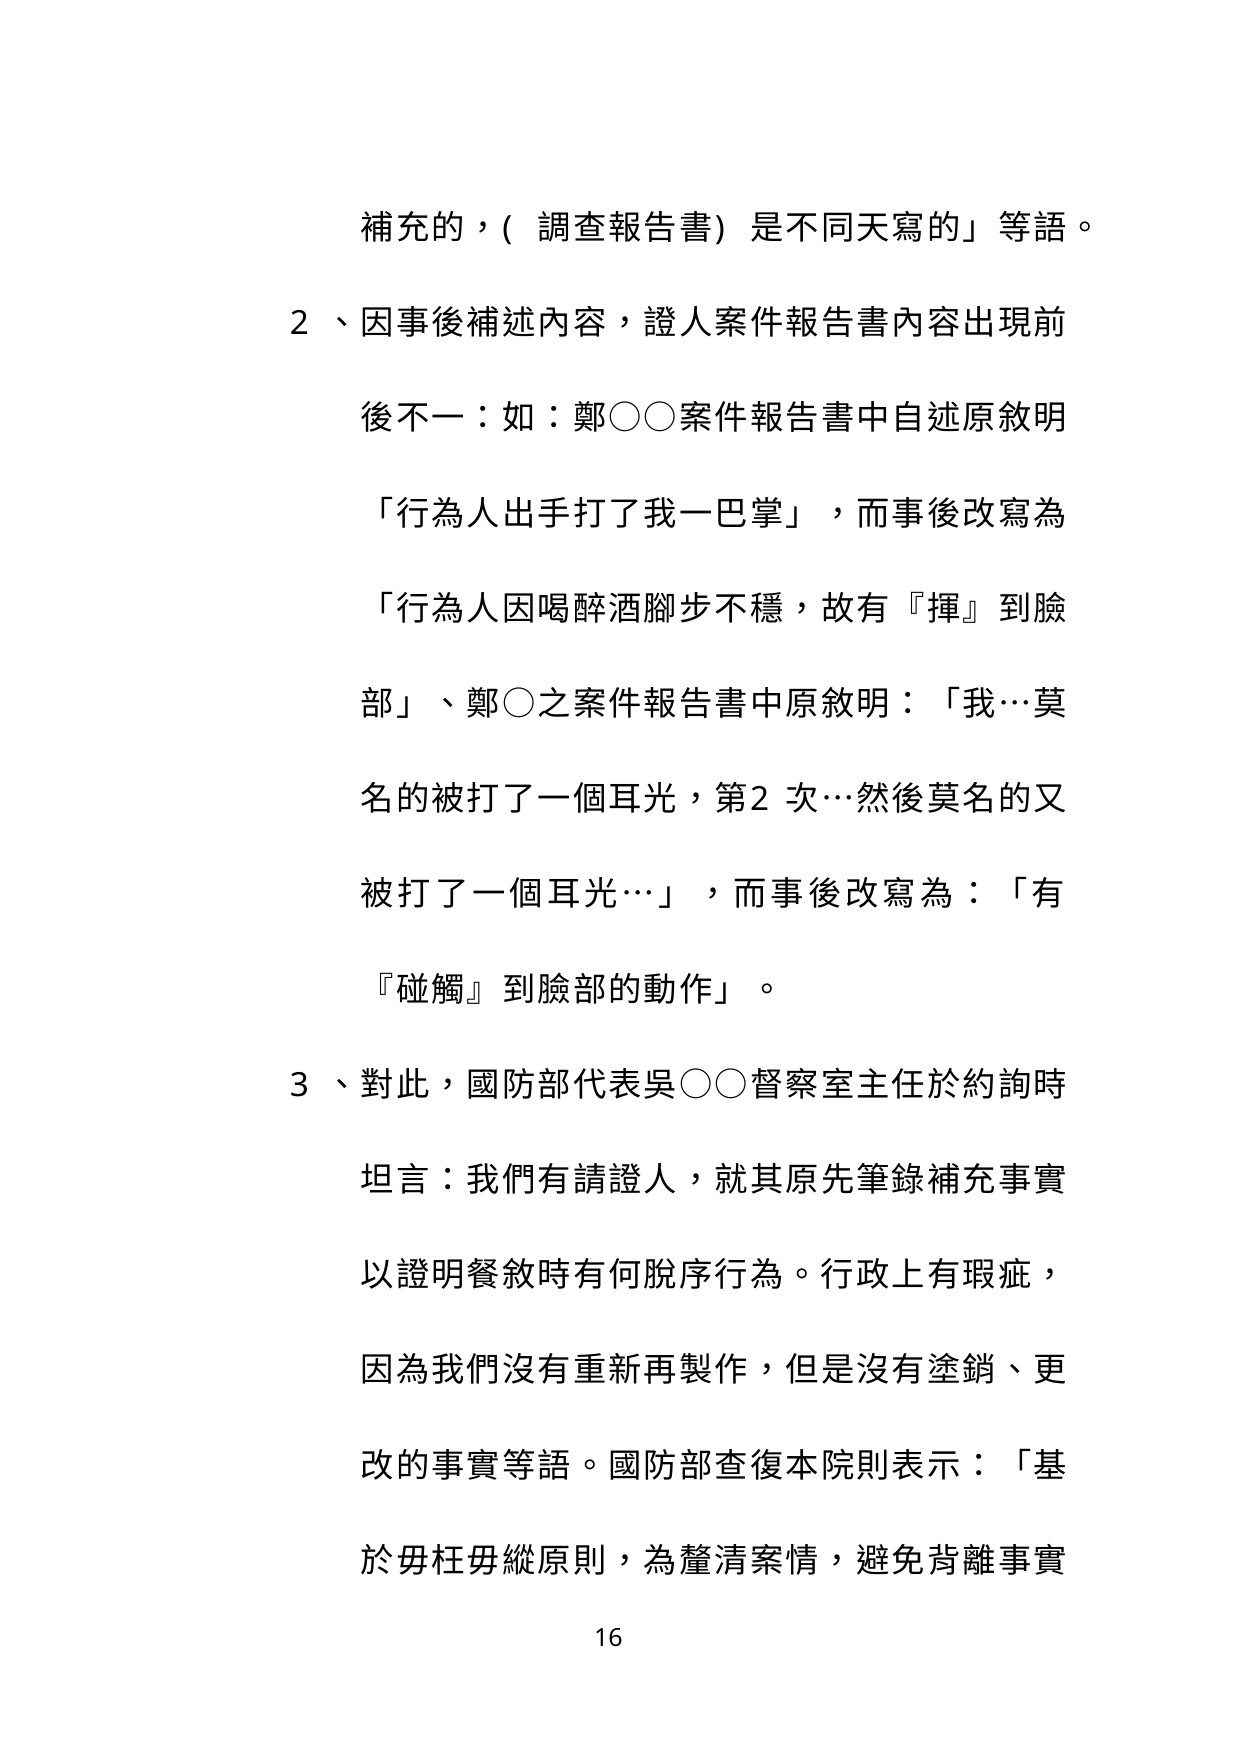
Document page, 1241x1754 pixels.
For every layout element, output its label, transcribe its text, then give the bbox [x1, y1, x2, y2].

subtitle 因事後補述內容，證人案件報告書內容出現前後不一：如：鄭○○案件報告書中自述原敘明：「行為人出手打了我一巴掌」，而事後改寫為：「行為人因喝醉酒腳步不穩，故有『揮』到臉部」、鄭○之案件報告書中原敘明：「我…莫名的被打了一個耳光，第2次…然後莫名的又被打了一個耳光…」，而事後改寫為：「有『碰觸』到臉部的動作」。 [272, 272, 1069, 1034]
